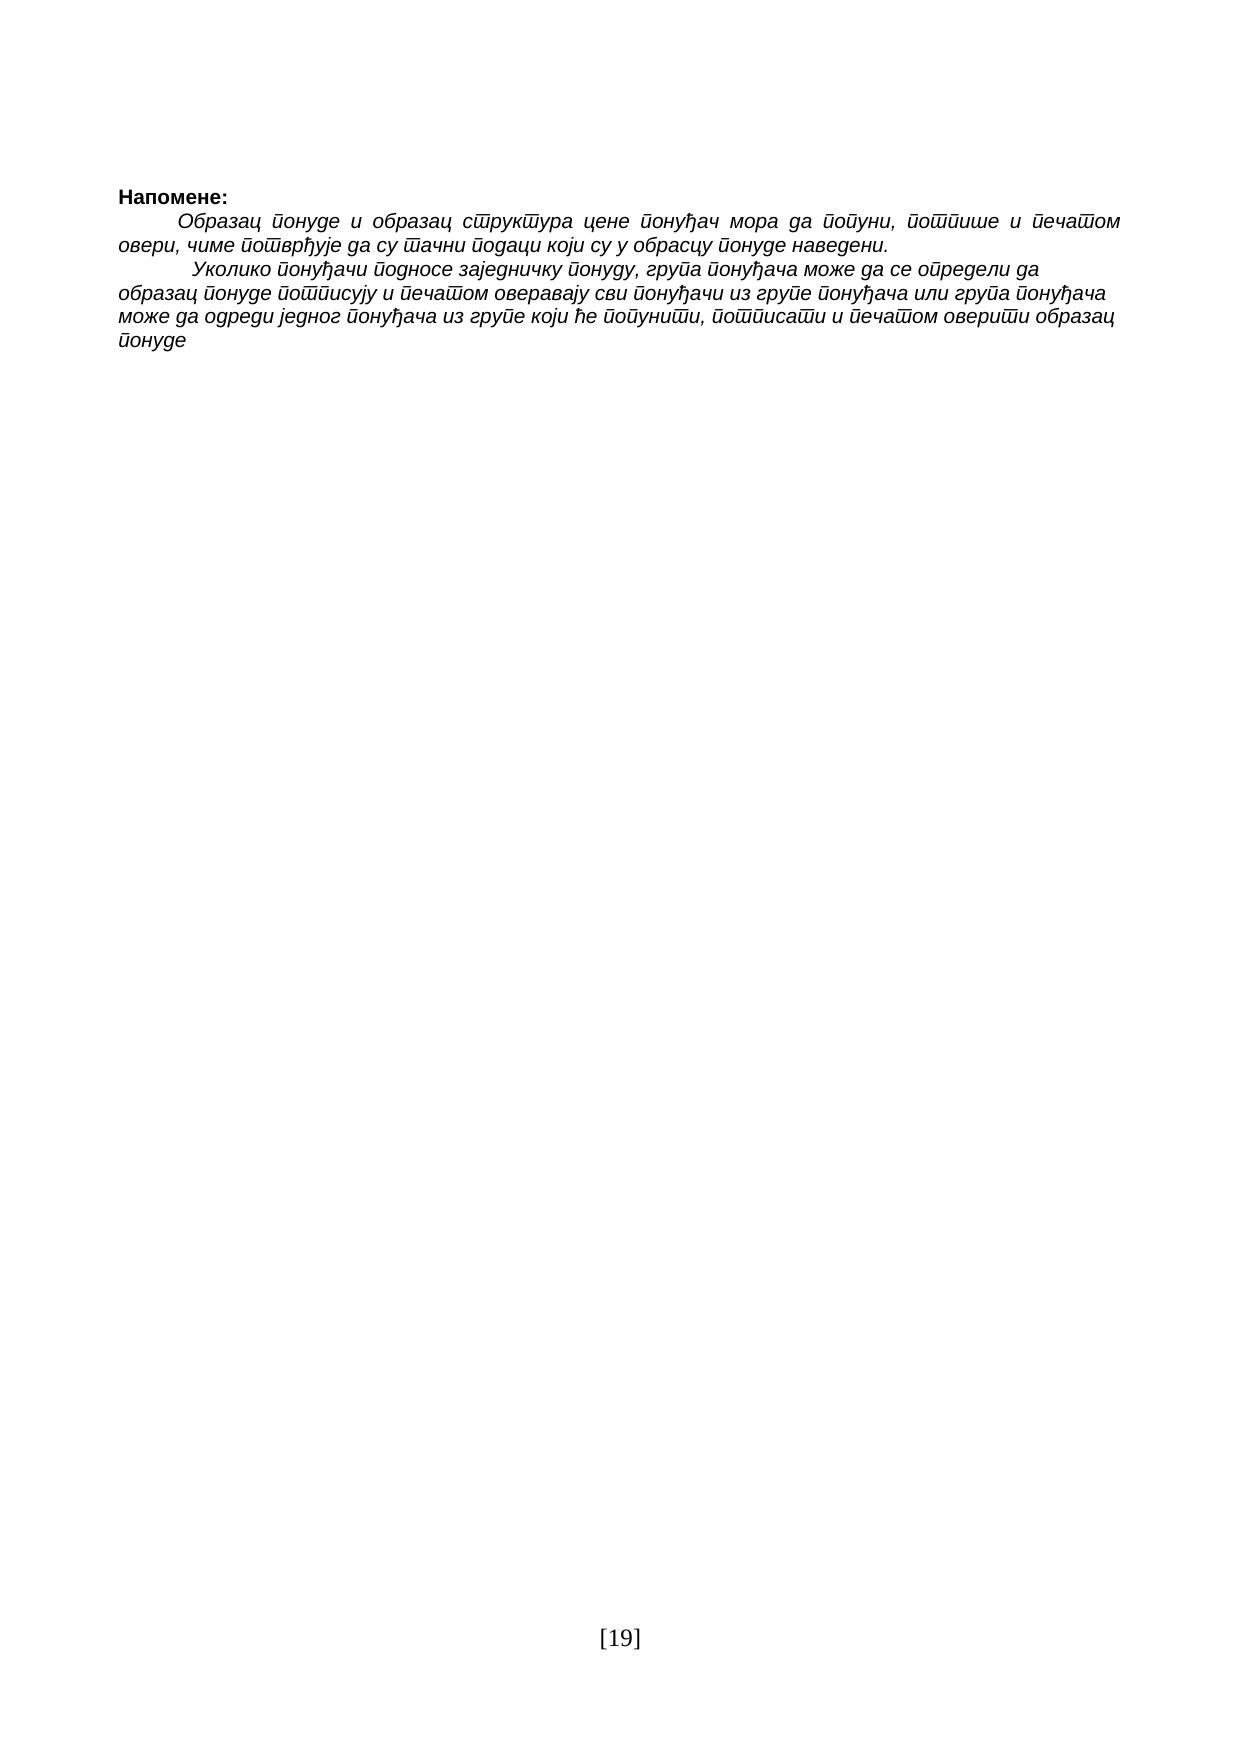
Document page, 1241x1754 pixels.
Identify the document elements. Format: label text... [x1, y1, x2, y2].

text Уколико понуђачи подносе заједничку понуду, група понуђача може да се определи да образац понуде потписују и печатом оверавају сви понуђачи из групе понуђача или група понуђача може да одреди једног понуђача из групе који ће попунити, потписати и печатом оверити образац понуде [118, 256, 1122, 352]
text Образац понуде и образац структура цене понуђач мора да попуни, потпише и печатом овери, чиме потврђује да су тачни подаци који су у обрасцу понуде наведени. [118, 208, 1122, 256]
text Напомене: [118, 184, 1122, 208]
